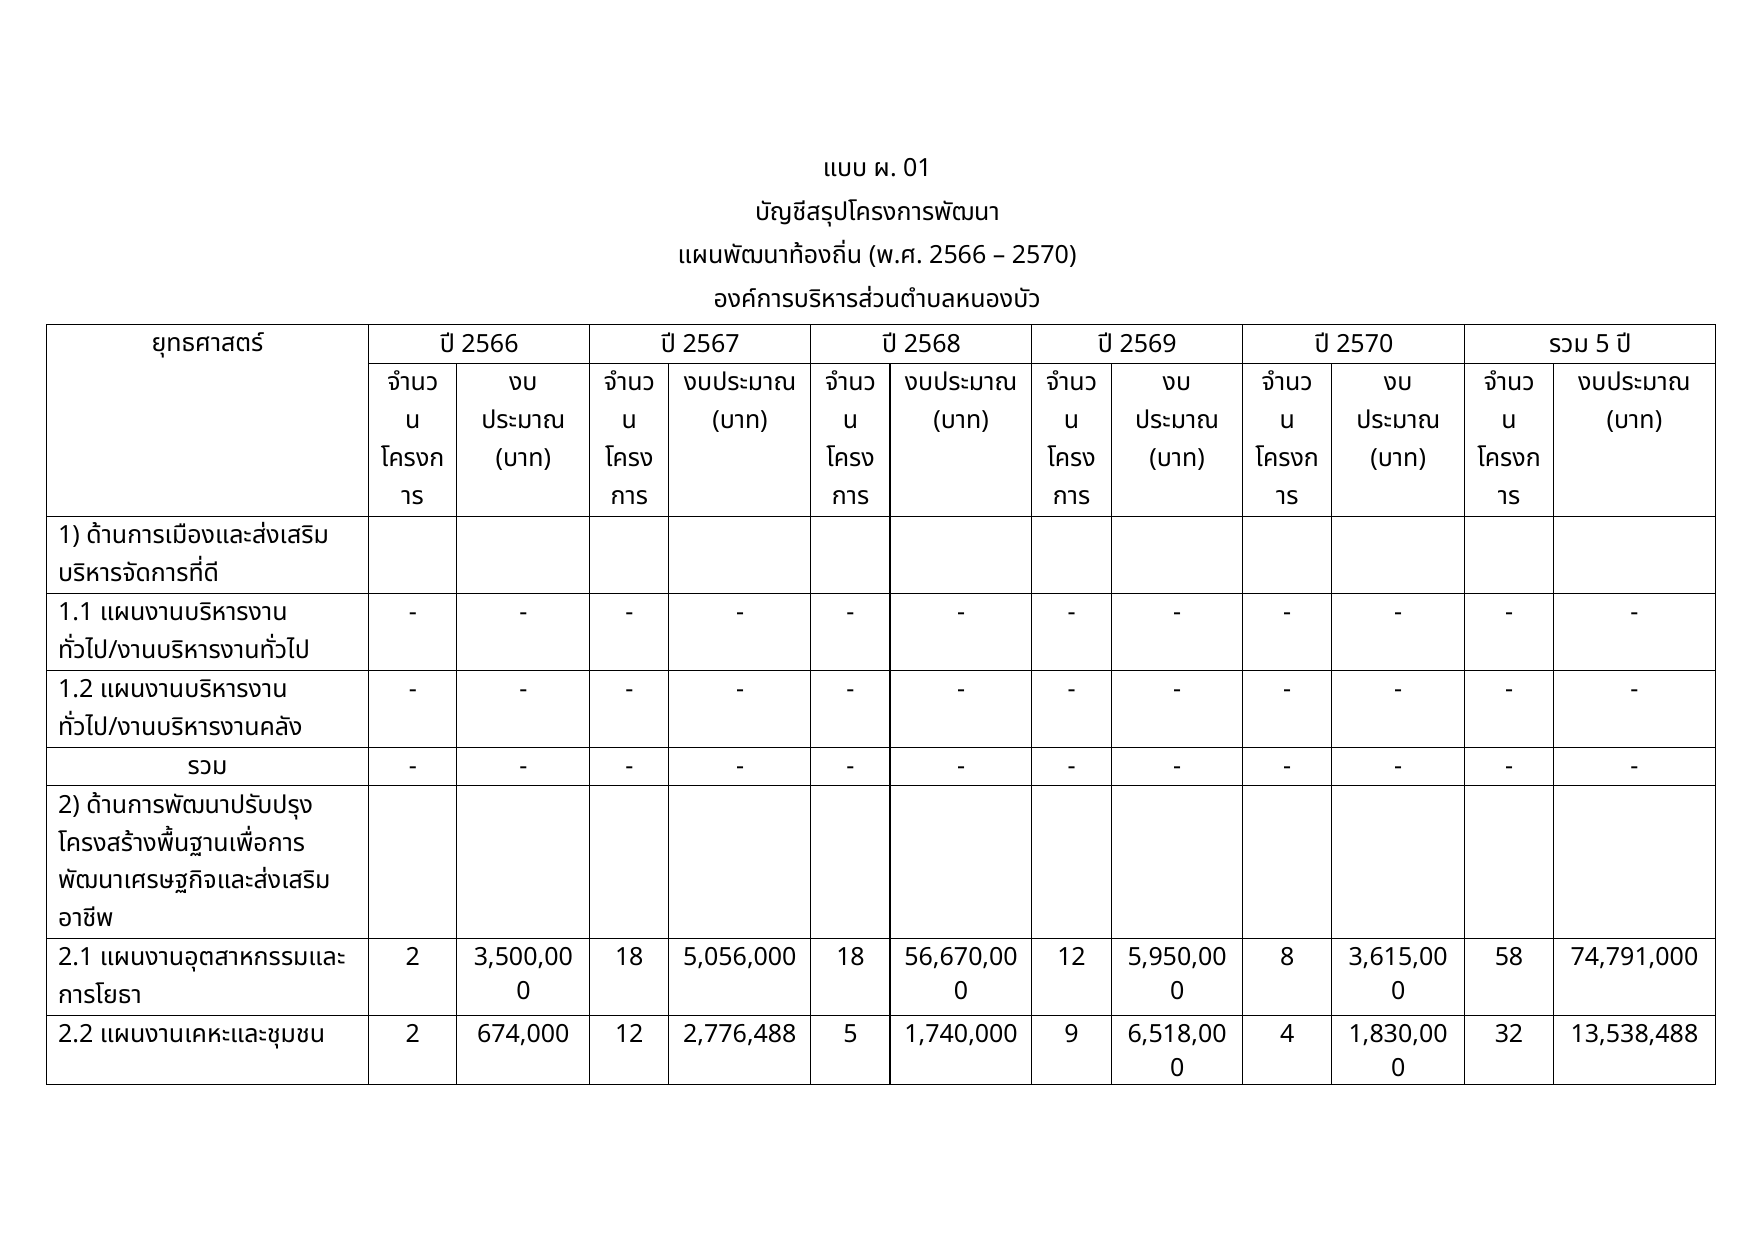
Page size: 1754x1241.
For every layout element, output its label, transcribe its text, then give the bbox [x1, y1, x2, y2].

table_cell 2 [369, 939, 456, 1015]
table_cell - [457, 748, 589, 785]
table_cell [669, 517, 810, 592]
table_cell - [1112, 671, 1242, 747]
table_cell [369, 517, 456, 592]
table_cell 5,950,000 [1112, 939, 1242, 1015]
table_header ปี 2569 [1032, 325, 1242, 363]
table_cell 1.2 แผนงานบริหารงานทั่วไป/งานบริหารงานคลัง [47, 671, 368, 747]
table_cell 5 [811, 1016, 889, 1084]
table_cell 4 [1243, 1016, 1331, 1084]
table_cell งบประมาณ (บาท) [457, 364, 589, 516]
table_cell - [811, 748, 889, 785]
table_cell - [1554, 748, 1715, 785]
table_cell - [891, 748, 1031, 785]
table_cell - [590, 671, 668, 747]
table_cell [669, 786, 810, 938]
table_cell - [891, 594, 1031, 669]
table_cell 8 [1243, 939, 1331, 1015]
table_cell 1,830,000 [1332, 1016, 1464, 1084]
table_cell [457, 517, 589, 592]
table_cell 5,056,000 [669, 939, 810, 1015]
table_cell [1032, 786, 1111, 938]
table_cell - [1554, 594, 1715, 669]
table_cell 2) ด้านการพัฒนาปรับปรุงโครงสร้างพื้นฐานเพื่อการพัฒนาเศรษฐกิจและส่งเสริมอาชีพ [47, 786, 368, 938]
text แบบ ผ. 01 [150, 150, 1604, 188]
table_cell - [369, 671, 456, 747]
table_cell - [1332, 748, 1464, 785]
table_cell งบประมาณ (บาท) [669, 364, 810, 516]
table_cell งบประมาณ (บาท) [891, 364, 1031, 516]
table_header ปี 2566 [369, 325, 589, 363]
table_cell 18 [590, 939, 668, 1015]
table_cell 18 [811, 939, 889, 1015]
table_cell - [457, 594, 589, 669]
table_cell [1243, 517, 1331, 592]
table_cell - [1112, 748, 1242, 785]
table_cell - [1243, 671, 1331, 747]
table_cell 1) ด้านการเมืองและส่งเสริมบริหารจัดการที่ดี [47, 517, 368, 592]
table_cell 9 [1032, 1016, 1111, 1084]
table_cell [457, 786, 589, 938]
table_cell 1,740,000 [891, 1016, 1031, 1084]
table_cell 6,518,000 [1112, 1016, 1242, 1084]
table_cell จำนวนโครงการ [590, 364, 668, 516]
table_cell - [669, 594, 810, 669]
table_cell 13,538,488 [1554, 1016, 1715, 1084]
table_cell - [1243, 594, 1331, 669]
table_cell 58 [1465, 939, 1553, 1015]
table_cell 2,776,488 [669, 1016, 810, 1084]
table_cell - [811, 594, 889, 669]
table_cell - [1465, 594, 1553, 669]
table_header ปี 2568 [811, 325, 1031, 363]
table_cell [811, 517, 889, 592]
table_cell - [1032, 671, 1111, 747]
table_cell - [1465, 671, 1553, 747]
table_cell จำนวนโครงการ [811, 364, 889, 516]
table_cell รวม [47, 748, 368, 785]
table_cell 2.2 แผนงานเคหะและชุมชน [47, 1016, 368, 1084]
table_cell 56,670,000 [891, 939, 1031, 1015]
table_cell - [1332, 594, 1464, 669]
table_cell 12 [1032, 939, 1111, 1015]
table_cell 674,000 [457, 1016, 589, 1084]
table_cell [1465, 786, 1553, 938]
table_cell [590, 786, 668, 938]
table_cell - [891, 671, 1031, 747]
table_header ปี 2570 [1243, 325, 1464, 363]
table_cell - [1554, 671, 1715, 747]
table_cell [369, 786, 456, 938]
table_cell 74,791,000 [1554, 939, 1715, 1015]
table_cell - [369, 748, 456, 785]
table_cell 3,615,000 [1332, 939, 1464, 1015]
table_cell - [590, 748, 668, 785]
table_cell [891, 517, 1031, 592]
table_cell 2 [369, 1016, 456, 1084]
table_cell - [1032, 748, 1111, 785]
table_cell [1112, 786, 1242, 938]
text แผนพัฒนาท้องถิ่น (พ.ศ. 2566 – 2570) [150, 237, 1604, 275]
table_cell [1243, 786, 1331, 938]
table_cell - [590, 594, 668, 669]
text บัญชีสรุปโครงการพัฒนา [150, 194, 1604, 231]
table_cell งบประมาณ (บาท) [1112, 364, 1242, 516]
table_cell - [669, 748, 810, 785]
table_cell 32 [1465, 1016, 1553, 1084]
table_cell [590, 517, 668, 592]
table_cell จำนวนโครงการ [1465, 364, 1553, 516]
table_cell จำนวนโครงการ [369, 364, 456, 516]
table_cell งบประมาณ (บาท) [1554, 364, 1715, 516]
table_header รวม 5 ปี [1465, 325, 1715, 363]
table_cell [1332, 517, 1464, 592]
table_cell [1032, 517, 1111, 592]
table_cell 1.1 แผนงานบริหารงานทั่วไป/งานบริหารงานทั่วไป [47, 594, 368, 669]
table_cell - [457, 671, 589, 747]
table_cell [811, 786, 889, 938]
text องค์การบริหารส่วนตำบลหนองบัว [150, 281, 1604, 318]
table_cell - [1332, 671, 1464, 747]
table_cell - [1112, 594, 1242, 669]
table_cell - [1032, 594, 1111, 669]
table_cell [1554, 786, 1715, 938]
table_cell [891, 786, 1031, 938]
table_cell 12 [590, 1016, 668, 1084]
table_cell - [1243, 748, 1331, 785]
table_cell - [811, 671, 889, 747]
table_cell [1465, 517, 1553, 592]
table_cell จำนวนโครงการ [1243, 364, 1331, 516]
table_cell 3,500,000 [457, 939, 589, 1015]
table_cell [1554, 517, 1715, 592]
table_header ปี 2567 [590, 325, 810, 363]
table_cell - [1465, 748, 1553, 785]
table_cell จำนวนโครงการ [1032, 364, 1111, 516]
table_cell - [669, 671, 810, 747]
table_cell - [369, 594, 456, 669]
table_cell งบประมาณ (บาท) [1332, 364, 1464, 516]
table_header ยุทธศาสตร์ [47, 325, 368, 516]
table_cell 2.1 แผนงานอุตสาหกรรมและการโยธา [47, 939, 368, 1015]
table_cell [1112, 517, 1242, 592]
table_cell [1332, 786, 1464, 938]
